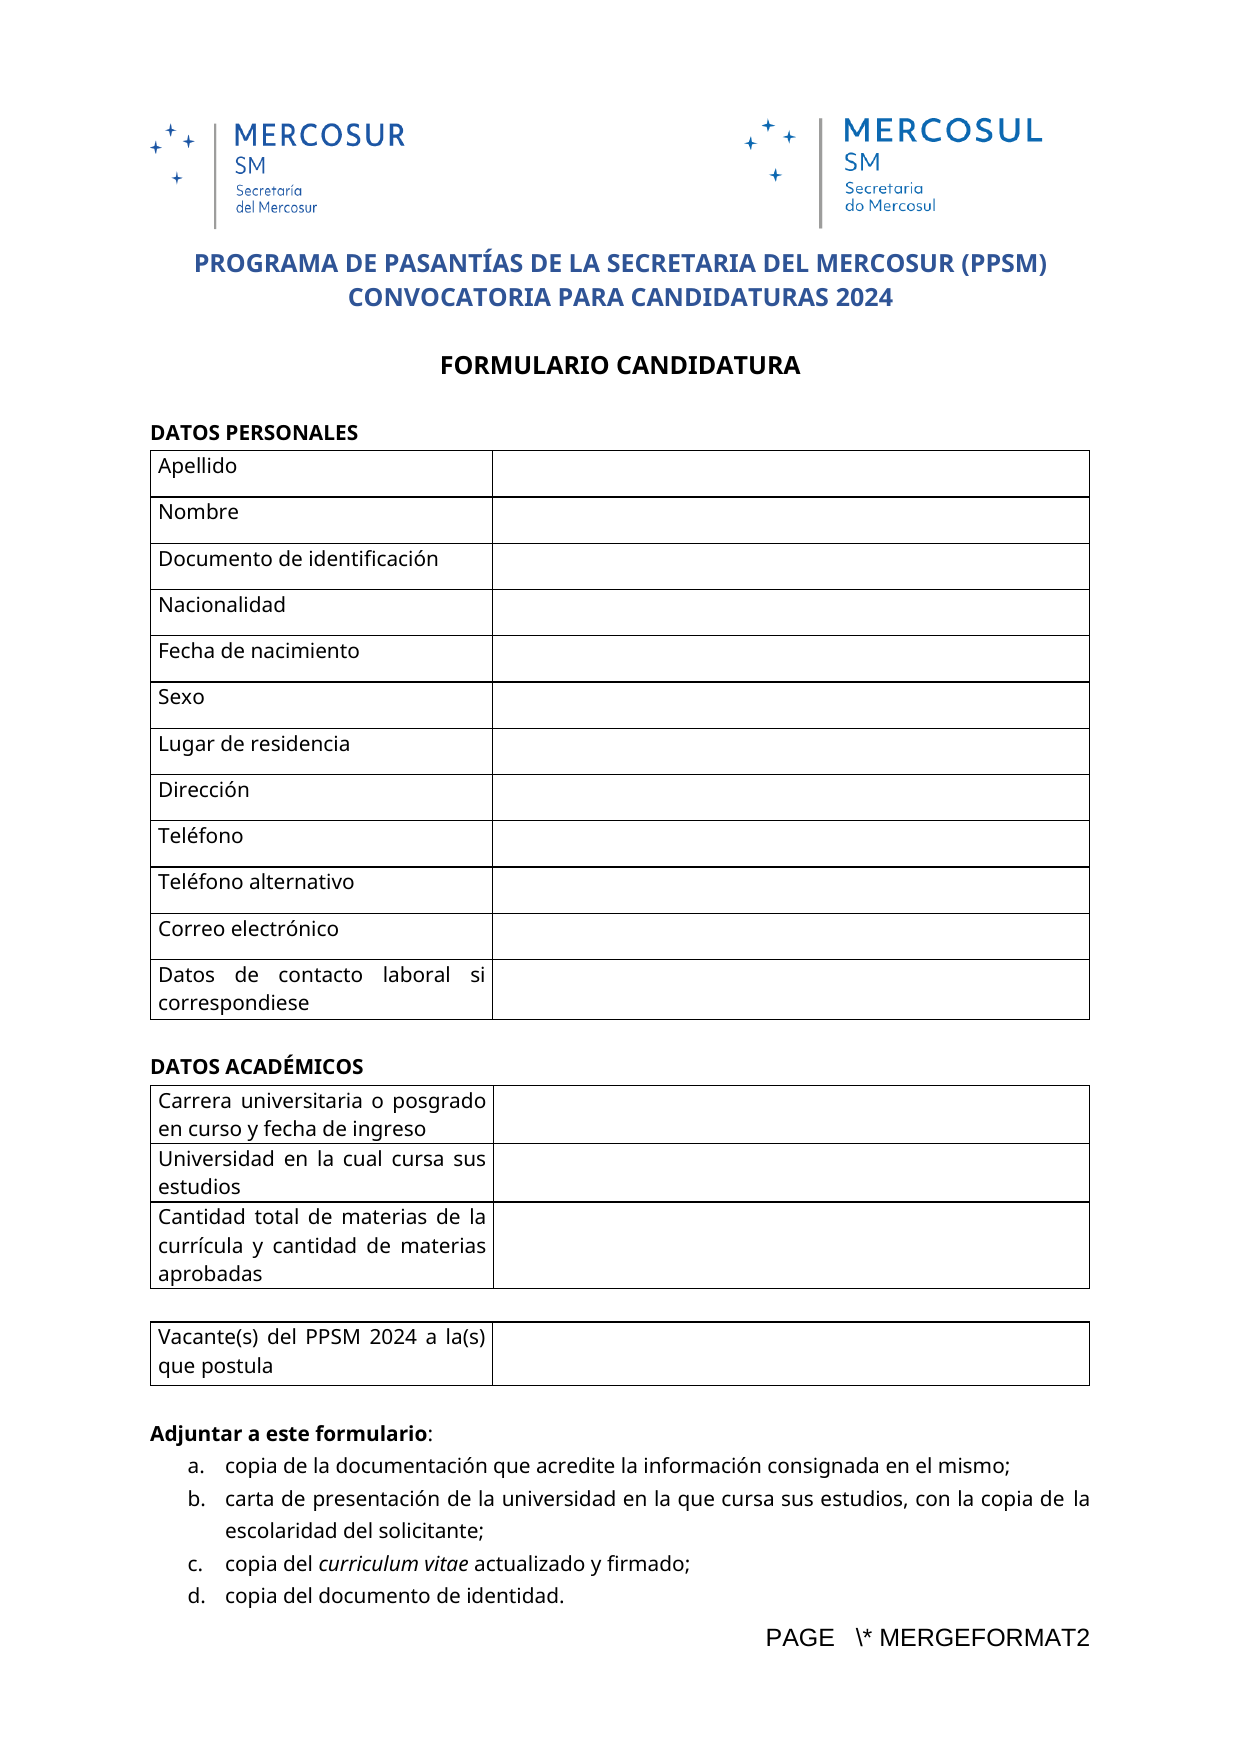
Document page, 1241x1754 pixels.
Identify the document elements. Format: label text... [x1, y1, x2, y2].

table_cell [493, 960, 1089, 1019]
table_header [493, 1323, 1089, 1385]
table_cell Lugar de residencia [151, 729, 492, 774]
list copia de la documentación que acredite la información consignada en el mismo; [187, 1451, 1090, 1480]
table_cell [493, 636, 1089, 681]
table_cell [493, 544, 1089, 589]
table_cell Dirección [151, 775, 492, 820]
text Programa de Pasantías DE LA SECRETARIA DEL MERCOSUR (PPSM) [150, 245, 1090, 279]
table_header [493, 451, 1089, 496]
table_cell [493, 868, 1089, 913]
title DATOS PERSONALES [150, 418, 1090, 446]
table_cell [494, 1144, 1089, 1201]
table_cell Documento de identificación [151, 544, 492, 589]
table_header Vacante(s) del PPSM 2024 a la(s) que postula [151, 1323, 492, 1385]
title DATOS ACADÉMICOS [150, 1052, 1090, 1081]
text Convocatoria para Candidaturas 2024 [150, 279, 1090, 313]
list copia del documento de identidad. [187, 1582, 1090, 1610]
table_cell [493, 729, 1089, 774]
table_cell [493, 683, 1089, 728]
list copia del curriculum vitae actualizado y firmado; [187, 1549, 1090, 1577]
text formulario candidatura [150, 348, 1090, 382]
table_cell [493, 590, 1089, 635]
table_cell [493, 775, 1089, 820]
table_cell Correo electrónico [151, 914, 492, 959]
table_cell [494, 1203, 1089, 1288]
picture [150, 121, 408, 232]
table_cell Teléfono [151, 821, 492, 866]
table_cell Teléfono alternativo [151, 868, 492, 913]
table_cell Sexo [151, 683, 492, 728]
table_cell Fecha de nacimiento [151, 636, 492, 681]
table_cell Datos de contacto laboral si correspondiese [151, 960, 492, 1019]
table_header Apellido [151, 451, 492, 496]
picture [740, 112, 1045, 232]
table_cell Nombre [151, 498, 492, 543]
table_cell [493, 821, 1089, 866]
table_cell Nacionalidad [151, 590, 492, 635]
table_header Carrera universitaria o posgrado en curso y fecha de ingreso [151, 1086, 493, 1143]
list carta de presentación de la universidad en la que cursa sus estudios, con la copia de la escolaridad del solicitante; [187, 1484, 1090, 1545]
table_cell Universidad en la cual cursa sus estudios [151, 1144, 493, 1201]
text Adjuntar a este formulario: [150, 1419, 1090, 1447]
table_cell [493, 498, 1089, 543]
table_header [494, 1086, 1089, 1143]
table_cell [493, 914, 1089, 959]
table_cell Cantidad total de materias de la currícula y cantidad de materias aprobadas [151, 1203, 493, 1288]
